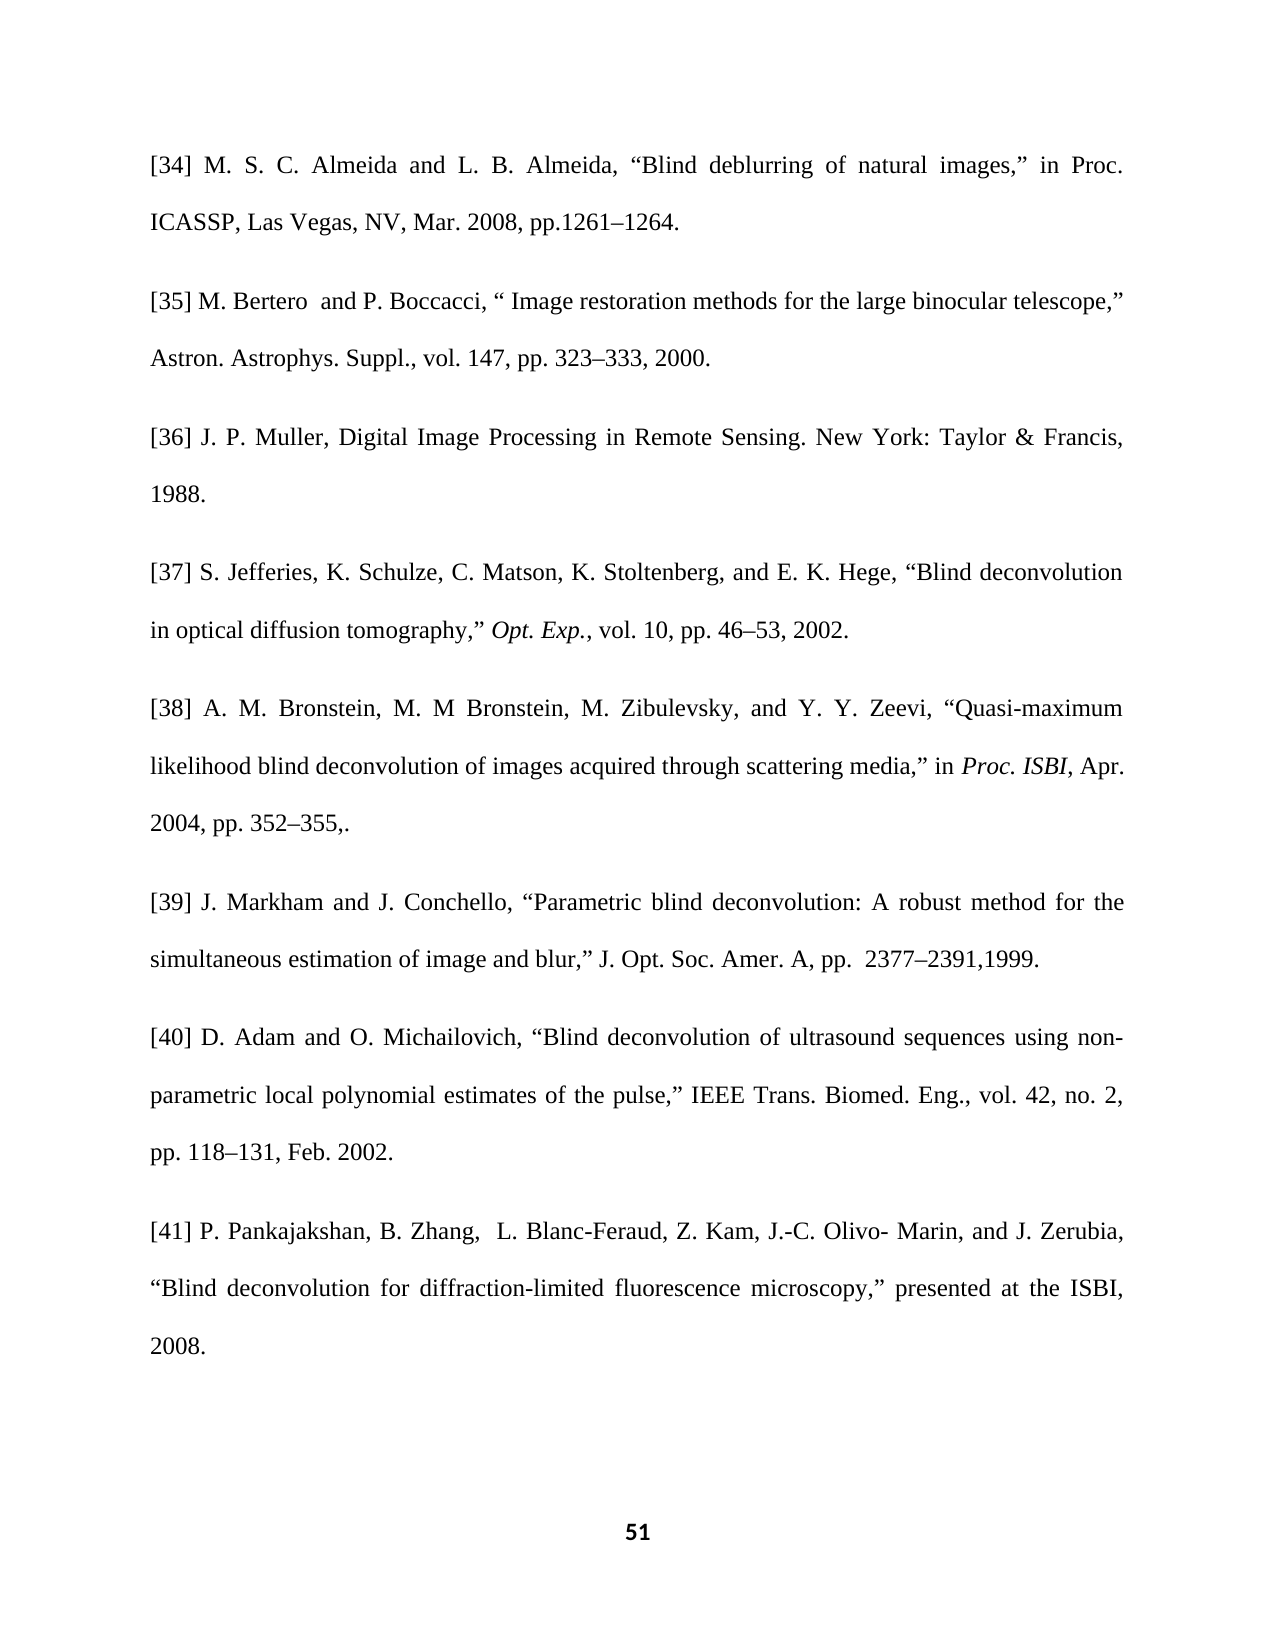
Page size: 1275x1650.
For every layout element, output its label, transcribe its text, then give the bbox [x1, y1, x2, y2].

text [37] S. Jefferies, K. Schulze, C. Matson, K. Stoltenberg, and E. K. Hege, “Blind deconvolution in optical diffusion tomography,” Opt. Exp., vol. 10, pp. 46–53, 2002. [150, 557, 1125, 644]
text [38] A. M. Bronstein, M. M Bronstein, M. Zibulevsky, and Y. Y. Zeevi, “Quasi-maximum likelihood blind deconvolution of images acquired through scattering media,” in Proc. ISBI, Apr. 2004, pp. 352–355,. [150, 693, 1125, 837]
text [39] J. Markham and J. Conchello, “Parametric blind deconvolution: A robust method for the simultaneous estimation of image and blur,” J. Opt. Soc. Amer. A, pp. 2377–2391,1999. [150, 887, 1125, 973]
text [40] D. Adam and O. Michailovich, “Blind deconvolution of ultrasound sequences using non-parametric local polynomial estimates of the pulse,” IEEE Trans. Biomed. Eng., vol. 42, no. 2, pp. 118–131, Feb. 2002. [150, 1022, 1125, 1166]
text [35] M. Bertero and P. Boccacci, “ Image restoration methods for the large binocular telescope,” Astron. Astrophys. Suppl., vol. 147, pp. 323–333, 2000. [150, 286, 1125, 372]
text [41] P. Pankajakshan, B. Zhang, L. Blanc-Feraud, Z. Kam, J.-C. Olivo- Marin, and J. Zerubia, “Blind deconvolution for diffraction-limited fluorescence microscopy,” presented at the ISBI, 2008. [150, 1216, 1125, 1359]
text [34] M. S. C. Almeida and L. B. Almeida, “Blind deblurring of natural images,” in Proc. ICASSP, Las Vegas, NV, Mar. 2008, pp.1261–1264. [150, 150, 1125, 236]
text [36] J. P. Muller, Digital Image Processing in Remote Sensing. New York: Taylor & Francis, 1988. [150, 422, 1125, 508]
